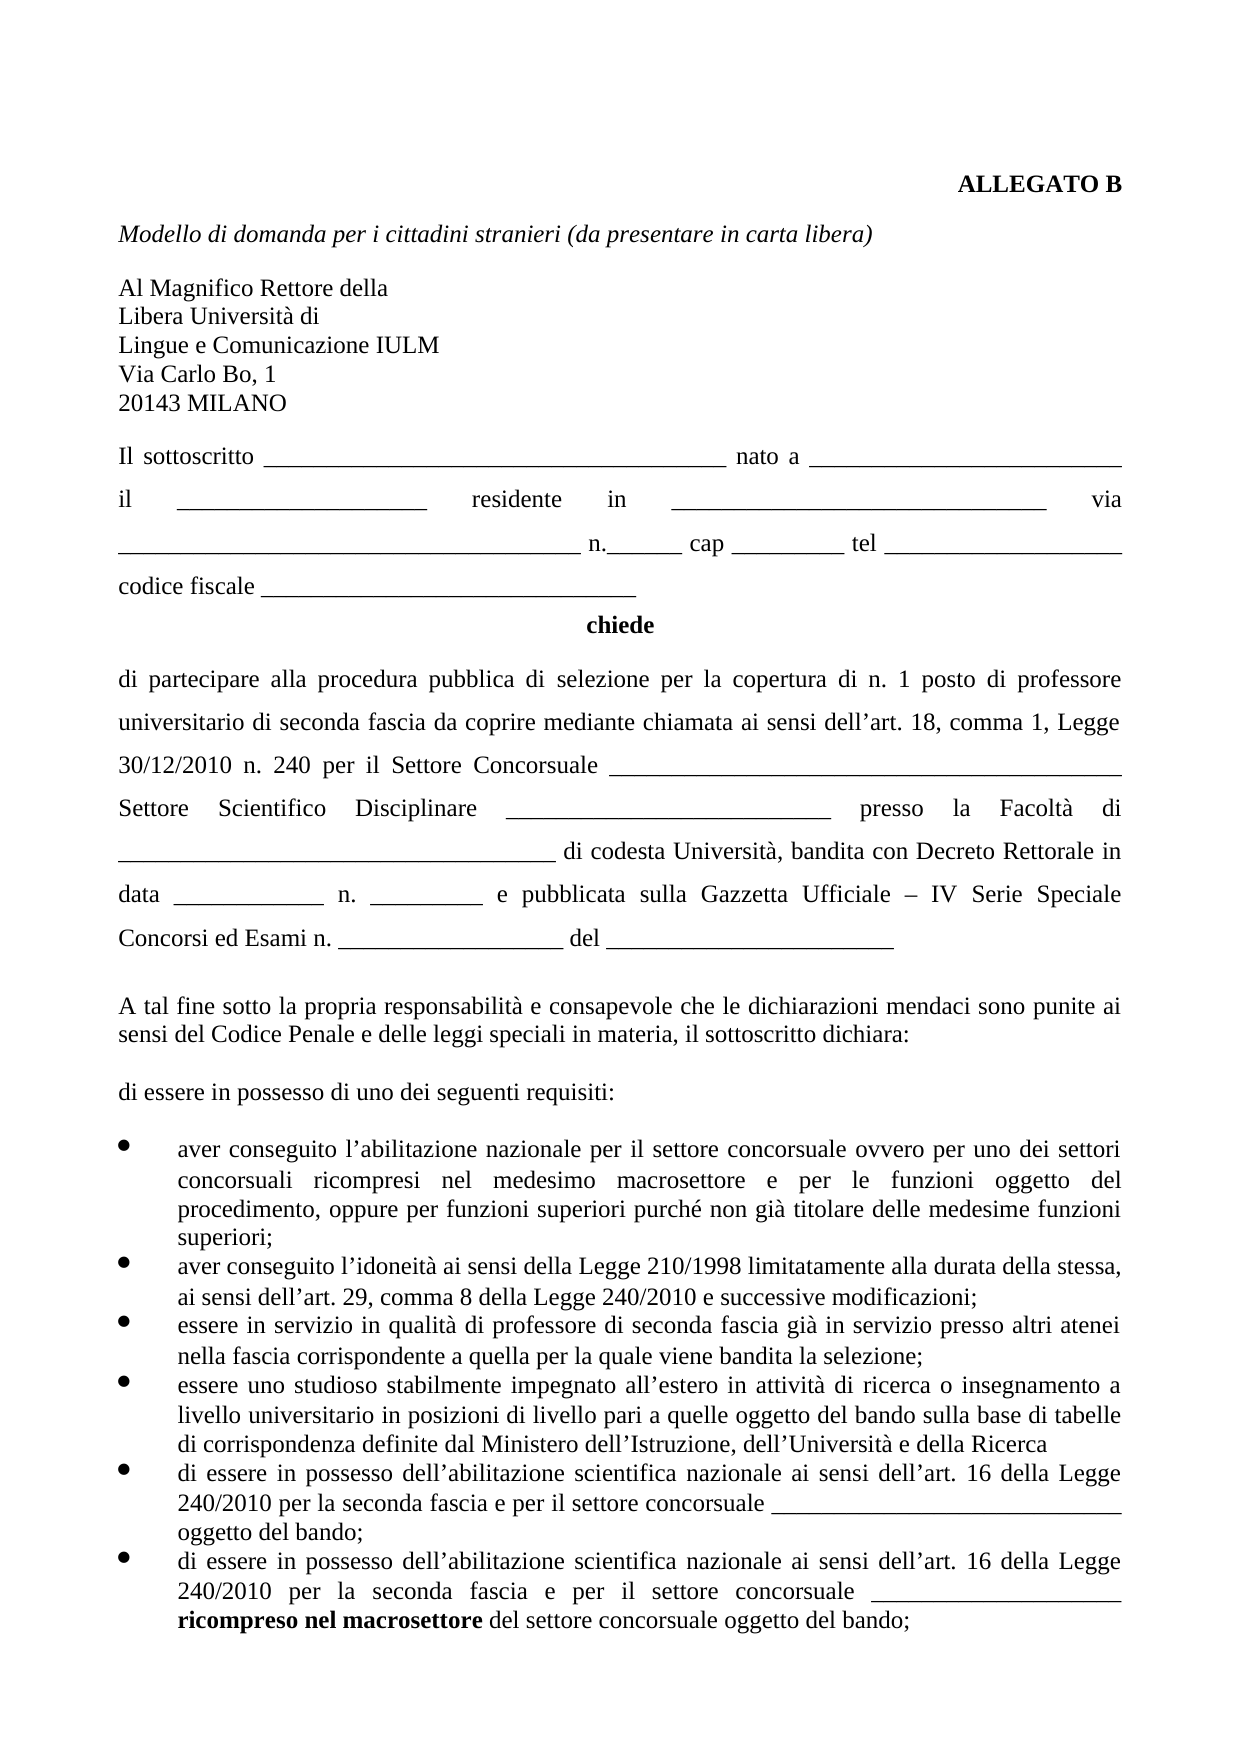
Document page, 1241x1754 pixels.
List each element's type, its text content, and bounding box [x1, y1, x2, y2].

text Il sottoscritto _____________________________________ nato a _________________________ il ____________________ residente in ______________________________ via _____________________________________ n.______ cap _________ tel ___________________ codice fiscale ______________________________ [118, 441, 1122, 599]
list aver conseguito l’abilitazione nazionale per il settore concorsuale ovvero per uno dei settori concorsuali ricompresi nel medesimo macrosettore e per le funzioni oggetto del procedimento, oppure per funzioni superiori purché non già titolare delle medesime funzioni superiori; [118, 1134, 1122, 1251]
text Al Magnifico della [118, 273, 1122, 301]
list essere uno studioso stabilmente impegnato all’estero in attività di ricerca o insegnamento a livello universitario in posizioni di livello pari a quelle oggetto del bando sulla base di tabelle di corrispondenza definite dal Ministero dell’Istruzione, dell’Università e della Ricerca [118, 1370, 1122, 1458]
text Modello di domanda per i cittadini stranieri (da presentare in carta libera) [118, 223, 1122, 248]
list essere in servizio in qualità di professore di seconda fascia già in servizio presso altri atenei nella fascia corrispondente a quella per la quale viene bandita la selezione; [118, 1311, 1122, 1370]
list di essere in possesso dell’abilitazione scientifica nazionale ai sensi dell’art. 16 della Legge 240/2010 per la seconda fascia e per il settore concorsuale ____________________________ oggetto del bando; [118, 1458, 1122, 1546]
text Lingue e Comunicazione IULM [118, 330, 1122, 359]
text ALLEGATO B [118, 173, 1122, 198]
text di essere in possesso di uno dei seguenti requisiti: [118, 1077, 1122, 1106]
list aver conseguito l’idoneità ai sensi della Legge 210/1998 limitatamente alla durata della stessa, ai sensi dell’art. 29, comma 8 della Legge 240/2010 e successive modificazioni; [118, 1251, 1122, 1311]
text chiede [118, 614, 1122, 639]
text Via Carlo Bo, 1 [118, 359, 1122, 388]
text 20143 MILANO [118, 388, 1122, 416]
text di partecipare alla procedura pubblica di selezione per la copertura di n. 1 posto di professore universitario di seconda fascia da coprire mediante chiamata ai sensi dell’art. 18, comma 1, Legge 30/12/2010 n. 240 per il Settore Concorsuale _________________________________________ Settore Scientifico Disciplinare __________________________ presso di ___________________________________ di codesta Università, bandita con Decreto Rettorale in data ____________ n. _________ e pubblicata sulla Gazzetta Ufficiale – IV Serie Speciale Concorsi ed Esami n. __________________ del _______________________ [118, 664, 1122, 951]
text A tal fine sotto la propria responsabilità e consapevole che le dichiarazioni mendaci sono punite ai sensi del Codice Penale e delle leggi speciali in materia, il sottoscritto dichiara: [118, 991, 1122, 1048]
list di essere in possesso dell’abilitazione scientifica nazionale ai sensi dell’art. 16 della Legge 240/2010 per la seconda fascia e per il settore concorsuale ____________________ ricompreso nel macrosettore del settore concorsuale oggetto del bando; [118, 1546, 1122, 1634]
text Libera Università di [118, 301, 1122, 330]
